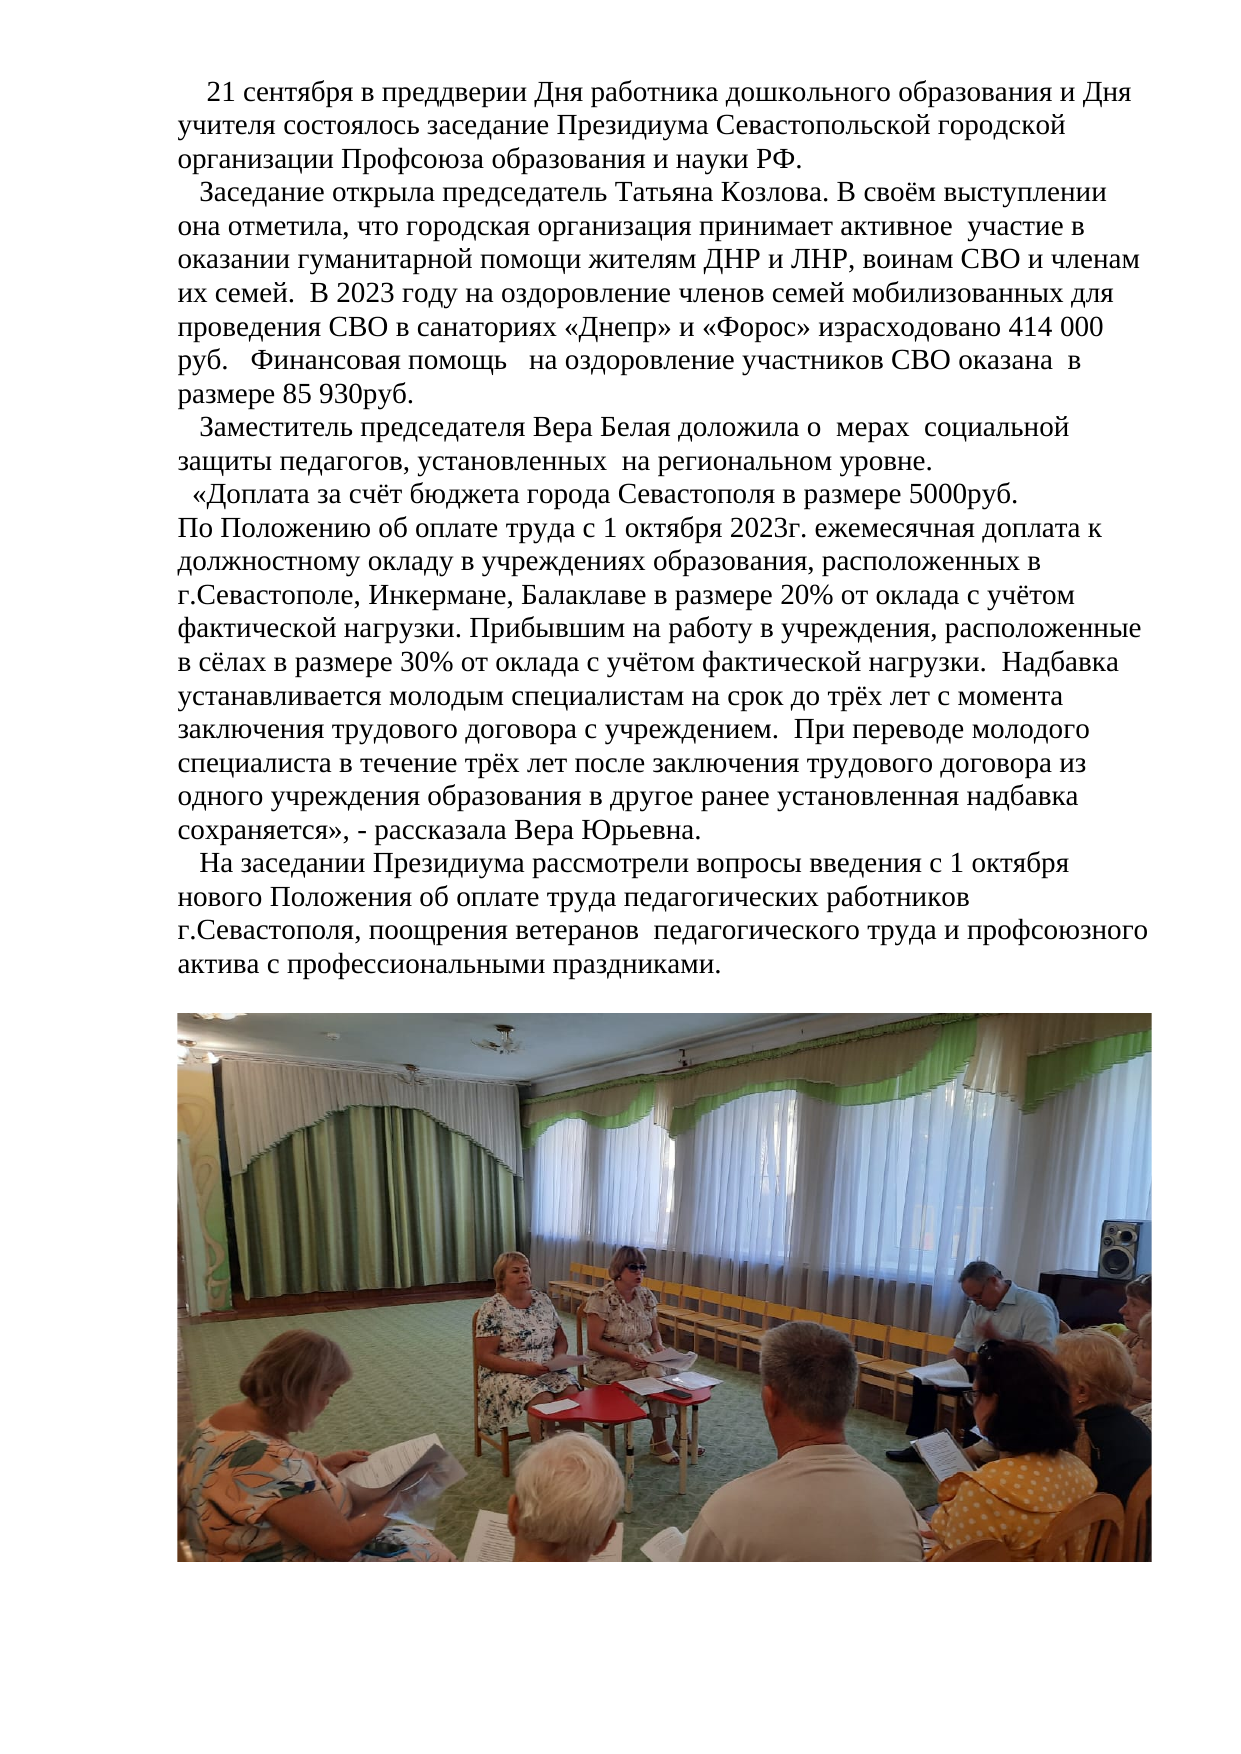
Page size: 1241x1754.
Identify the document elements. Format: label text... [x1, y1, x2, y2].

picture [177, 1013, 1152, 1562]
text На заседании Президиума рассмотрели вопросы введения с 1 октября нового Положения об оплате труда педагогических работников г.Севастополя, поощрения ветеранов педагогического труда и профсоюзного актива с профессиональными праздниками. [177, 845, 1152, 979]
text 21 сентября в преддверии Дня работника дошкольного образования и Дня учителя состоялось заседание Президиума Севастопольской городской организации Профсоюза образования и науки РФ. [177, 74, 1152, 174]
text Заместитель председателя Вера Белая доложила о мерах социальной защиты педагогов, установленных на региональном уровне. [177, 409, 1152, 476]
text Заседание открыла председатель Татьяна Козлова. В своём выступлении она отметила, что городская организация принимает активное участие в оказании гуманитарной помощи жителям ДНР и ЛНР, воинам СВО и членам их семей. В 2023 году на оздоровление членов семей мобилизованных для проведения СВО в санаториях «Днепр» и «Форос» израсходовано 414 000 руб. Финансовая помощь на оздоровление участников СВО оказана в размере 85 930руб. [177, 174, 1152, 409]
text По Положению об оплате труда с 1 октября 2023г. ежемесячная доплата к должностному окладу в учреждениях образования, расположенных в г.Севастополе, Инкермане, Балаклаве в размере 20% от оклада с учётом фактической нагрузки. Прибывшим на работу в учреждения, расположенные в сёлах в размере 30% от оклада с учётом фактической нагрузки. Надбавка устанавливается молодым специалистам на срок до трёх лет с момента заключения трудового договора с учреждением. При переводе молодого специалиста в течение трёх лет после заключения трудового договора из одного учреждения образования в другое ранее установленная надбавка сохраняется», - рассказала Вера Юрьевна. [177, 510, 1152, 845]
text «Доплата за счёт бюджета города Севастополя в размере 5000руб. [177, 476, 1152, 510]
